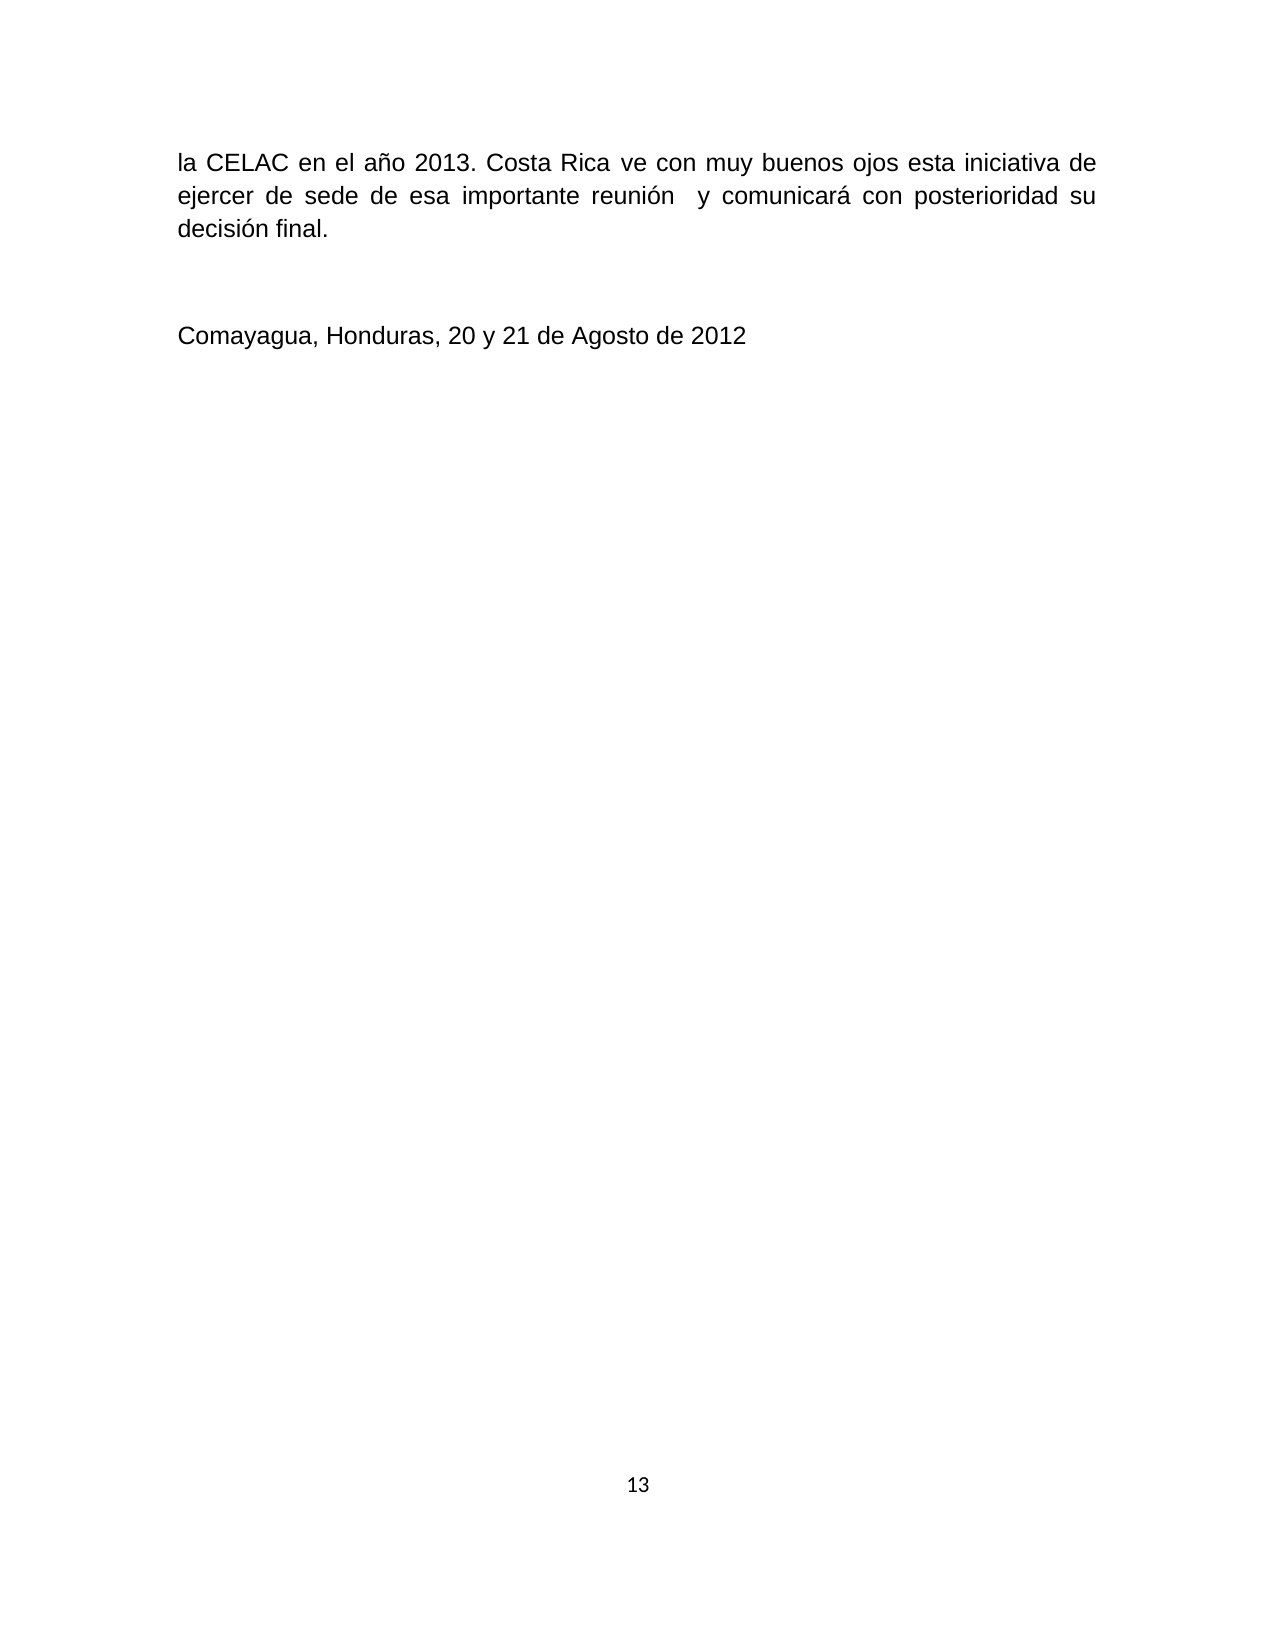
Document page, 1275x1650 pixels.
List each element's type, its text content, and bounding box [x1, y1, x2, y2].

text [177, 148, 1098, 242]
text Comayagua, Honduras, 20 y 21 de Agosto de 2012 [177, 321, 1098, 350]
